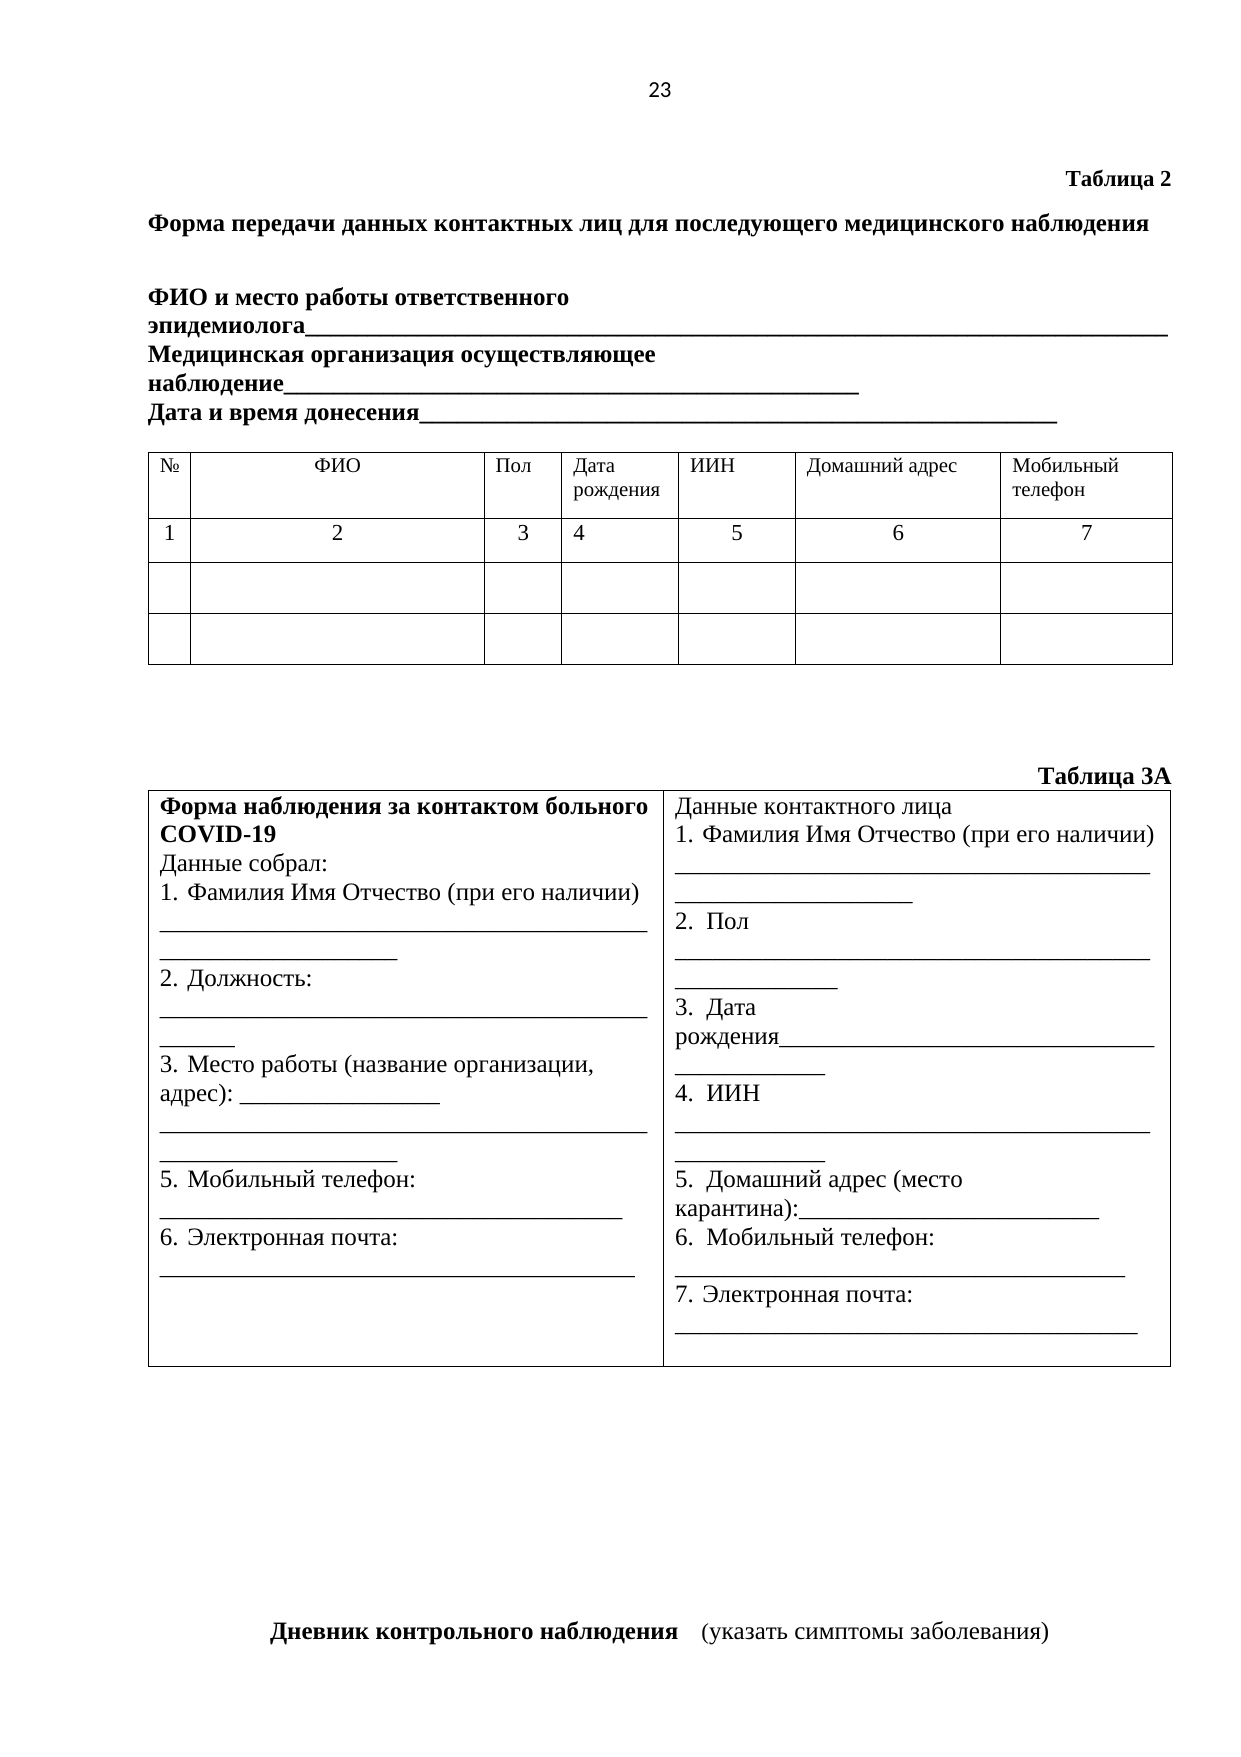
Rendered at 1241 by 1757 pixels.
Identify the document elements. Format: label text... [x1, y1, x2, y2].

text Дата и время донесения___________________________________________________ [148, 397, 1171, 426]
text Форма передачи данных контактных лиц для последующего медицинского наблюдения [148, 208, 1171, 236]
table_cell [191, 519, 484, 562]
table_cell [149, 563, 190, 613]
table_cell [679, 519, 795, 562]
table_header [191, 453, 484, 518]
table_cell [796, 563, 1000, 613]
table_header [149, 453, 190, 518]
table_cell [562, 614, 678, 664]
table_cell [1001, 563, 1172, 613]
text Медицинская организация осуществляющее наблюдение______________________________________________ [148, 339, 1171, 397]
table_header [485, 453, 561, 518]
text ФИО и место работы ответственного эпидемиолога_____________________________________________________________________ [148, 282, 1171, 339]
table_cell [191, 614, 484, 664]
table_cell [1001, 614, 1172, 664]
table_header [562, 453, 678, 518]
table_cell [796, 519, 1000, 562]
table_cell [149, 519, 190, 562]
text Таблица 3А [148, 761, 1171, 790]
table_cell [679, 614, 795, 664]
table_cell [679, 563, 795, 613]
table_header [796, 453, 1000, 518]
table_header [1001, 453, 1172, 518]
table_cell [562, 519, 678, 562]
text Дневник контрольного наблюдения (указать симптомы заболевания) [148, 1616, 1171, 1645]
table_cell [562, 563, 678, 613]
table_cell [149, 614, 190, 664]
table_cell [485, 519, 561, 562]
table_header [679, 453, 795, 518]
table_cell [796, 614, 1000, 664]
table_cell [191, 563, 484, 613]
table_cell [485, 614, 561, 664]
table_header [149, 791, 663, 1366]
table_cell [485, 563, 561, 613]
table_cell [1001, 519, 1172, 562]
text Таблица 2 [148, 164, 1171, 191]
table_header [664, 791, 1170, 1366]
